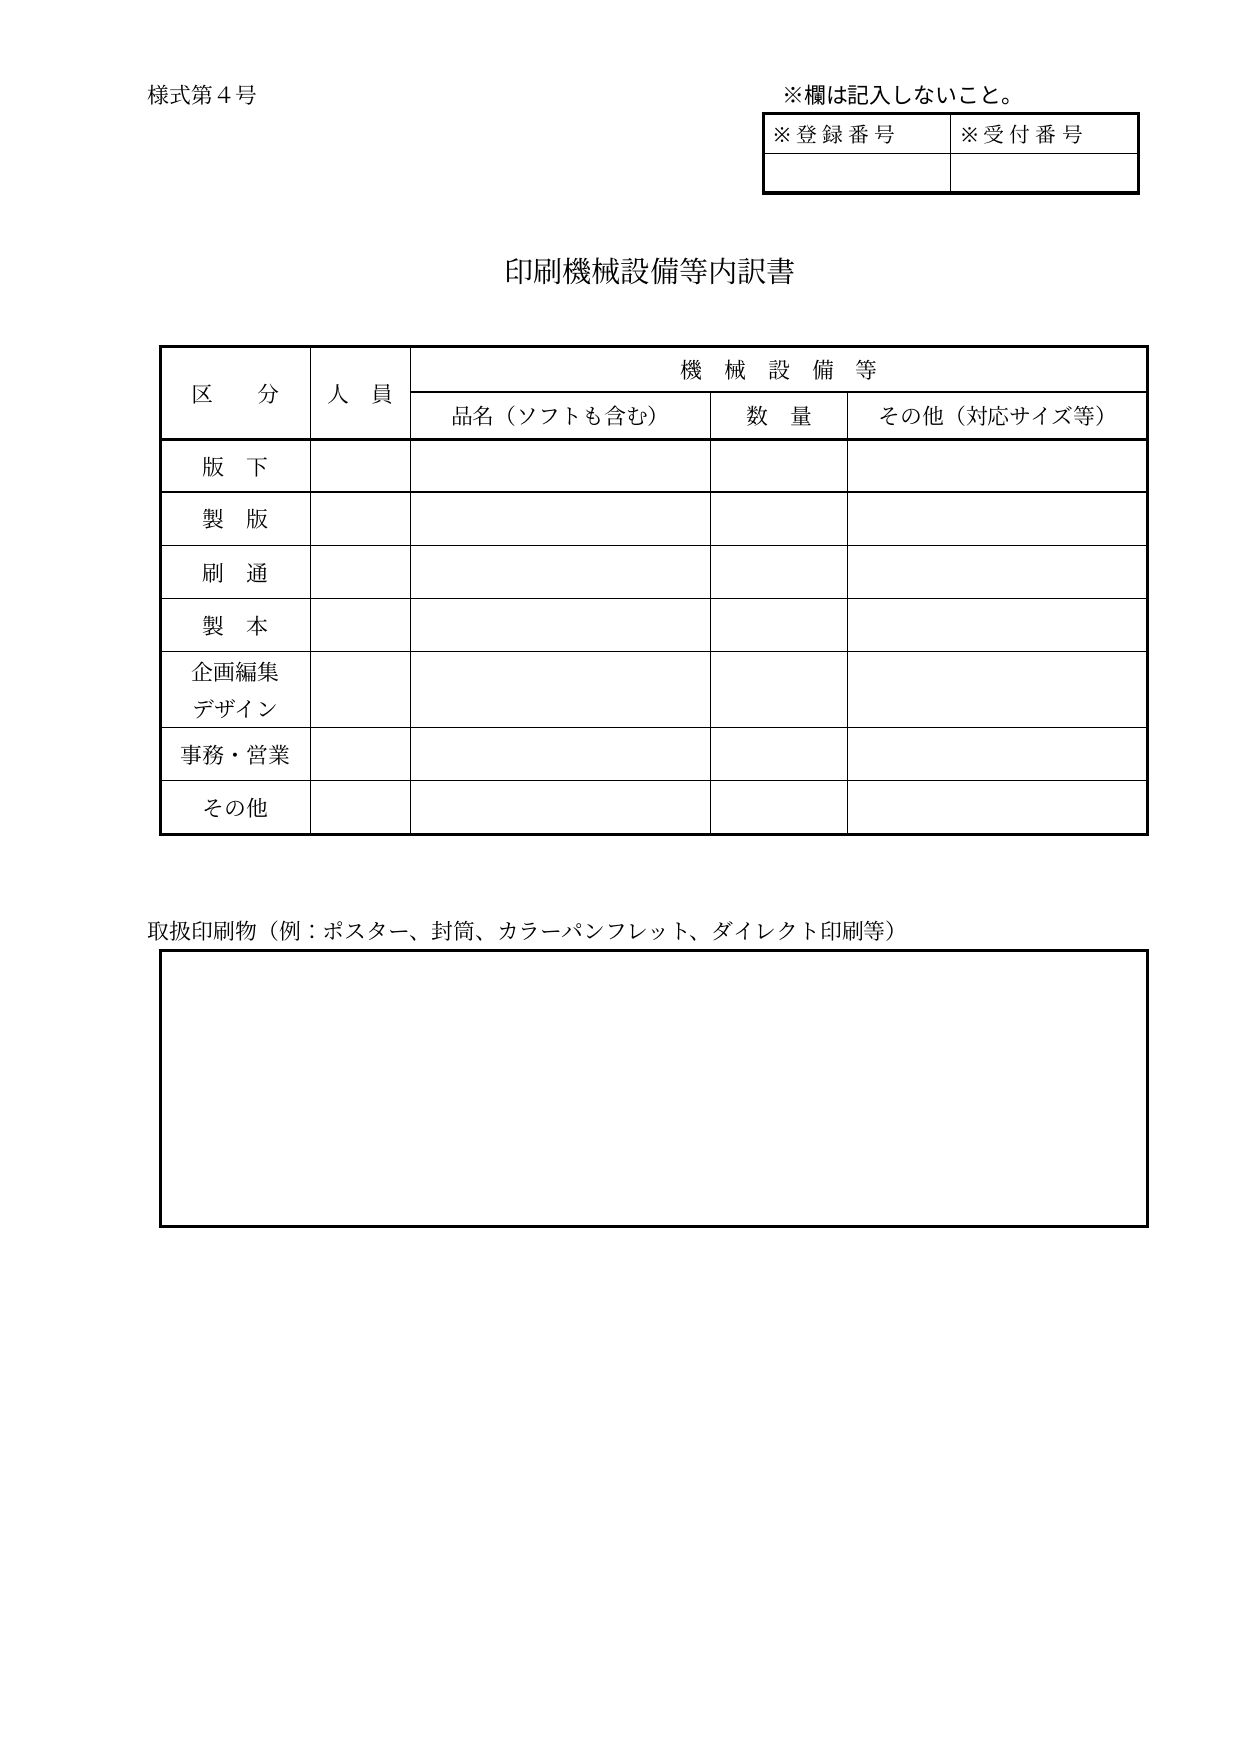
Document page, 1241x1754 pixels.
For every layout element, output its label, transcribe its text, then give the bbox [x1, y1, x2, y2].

text 印刷機械設備等内訳書 [148, 232, 1152, 307]
table_cell その他 [162, 781, 310, 833]
table_cell 製 版 [162, 493, 310, 544]
table_cell [951, 154, 1137, 191]
table_cell [848, 441, 1146, 491]
table_cell [848, 728, 1146, 780]
table_cell [848, 599, 1146, 651]
table_cell [311, 493, 410, 544]
table_header 区 分 [162, 348, 310, 438]
table_cell [411, 546, 710, 598]
table_cell [411, 493, 710, 544]
table_cell [711, 652, 847, 727]
table_cell [311, 599, 410, 651]
table_header 人 員 [311, 348, 410, 438]
table_cell 事務・営業 [162, 728, 310, 780]
table_header [162, 952, 1146, 1225]
table_cell [311, 728, 410, 780]
table_cell [311, 652, 410, 727]
table_cell [311, 781, 410, 833]
table_cell [711, 781, 847, 833]
table_cell [311, 546, 410, 598]
table_cell 製 本 [162, 599, 310, 651]
table_cell [411, 652, 710, 727]
text 取扱印刷物（例：ポスター、封筒、カラーパンフレット、ダイレクト印刷等） [148, 911, 1152, 949]
table_cell [848, 493, 1146, 544]
table_cell [411, 599, 710, 651]
table_cell 品名（ソフトも含む） [411, 393, 710, 438]
table_cell 版 下 [162, 441, 310, 491]
table_header 機 械 設 備 等 [411, 348, 1146, 391]
table_cell [711, 546, 847, 598]
table_cell その他（対応サイズ等） [848, 393, 1146, 438]
table_cell [311, 441, 410, 491]
table_cell 刷 通 [162, 546, 310, 598]
table_cell [765, 154, 950, 191]
table_cell [711, 493, 847, 544]
table_cell [848, 781, 1146, 833]
table_cell [411, 728, 710, 780]
table_cell 企画編集 デザイン [162, 652, 310, 727]
text 様式第４号 ※欄は記入しないこと。 [148, 75, 1152, 112]
table_cell [711, 441, 847, 491]
table_cell [411, 441, 710, 491]
table_cell [411, 781, 710, 833]
table_cell [848, 652, 1146, 727]
table_cell [711, 599, 847, 651]
table_cell [848, 546, 1146, 598]
table_cell [711, 728, 847, 780]
table_header ※ 受 付 番 号 [951, 115, 1137, 153]
table_header ※ 登 録 番 号 [765, 115, 950, 153]
table_cell 数 量 [711, 393, 847, 438]
